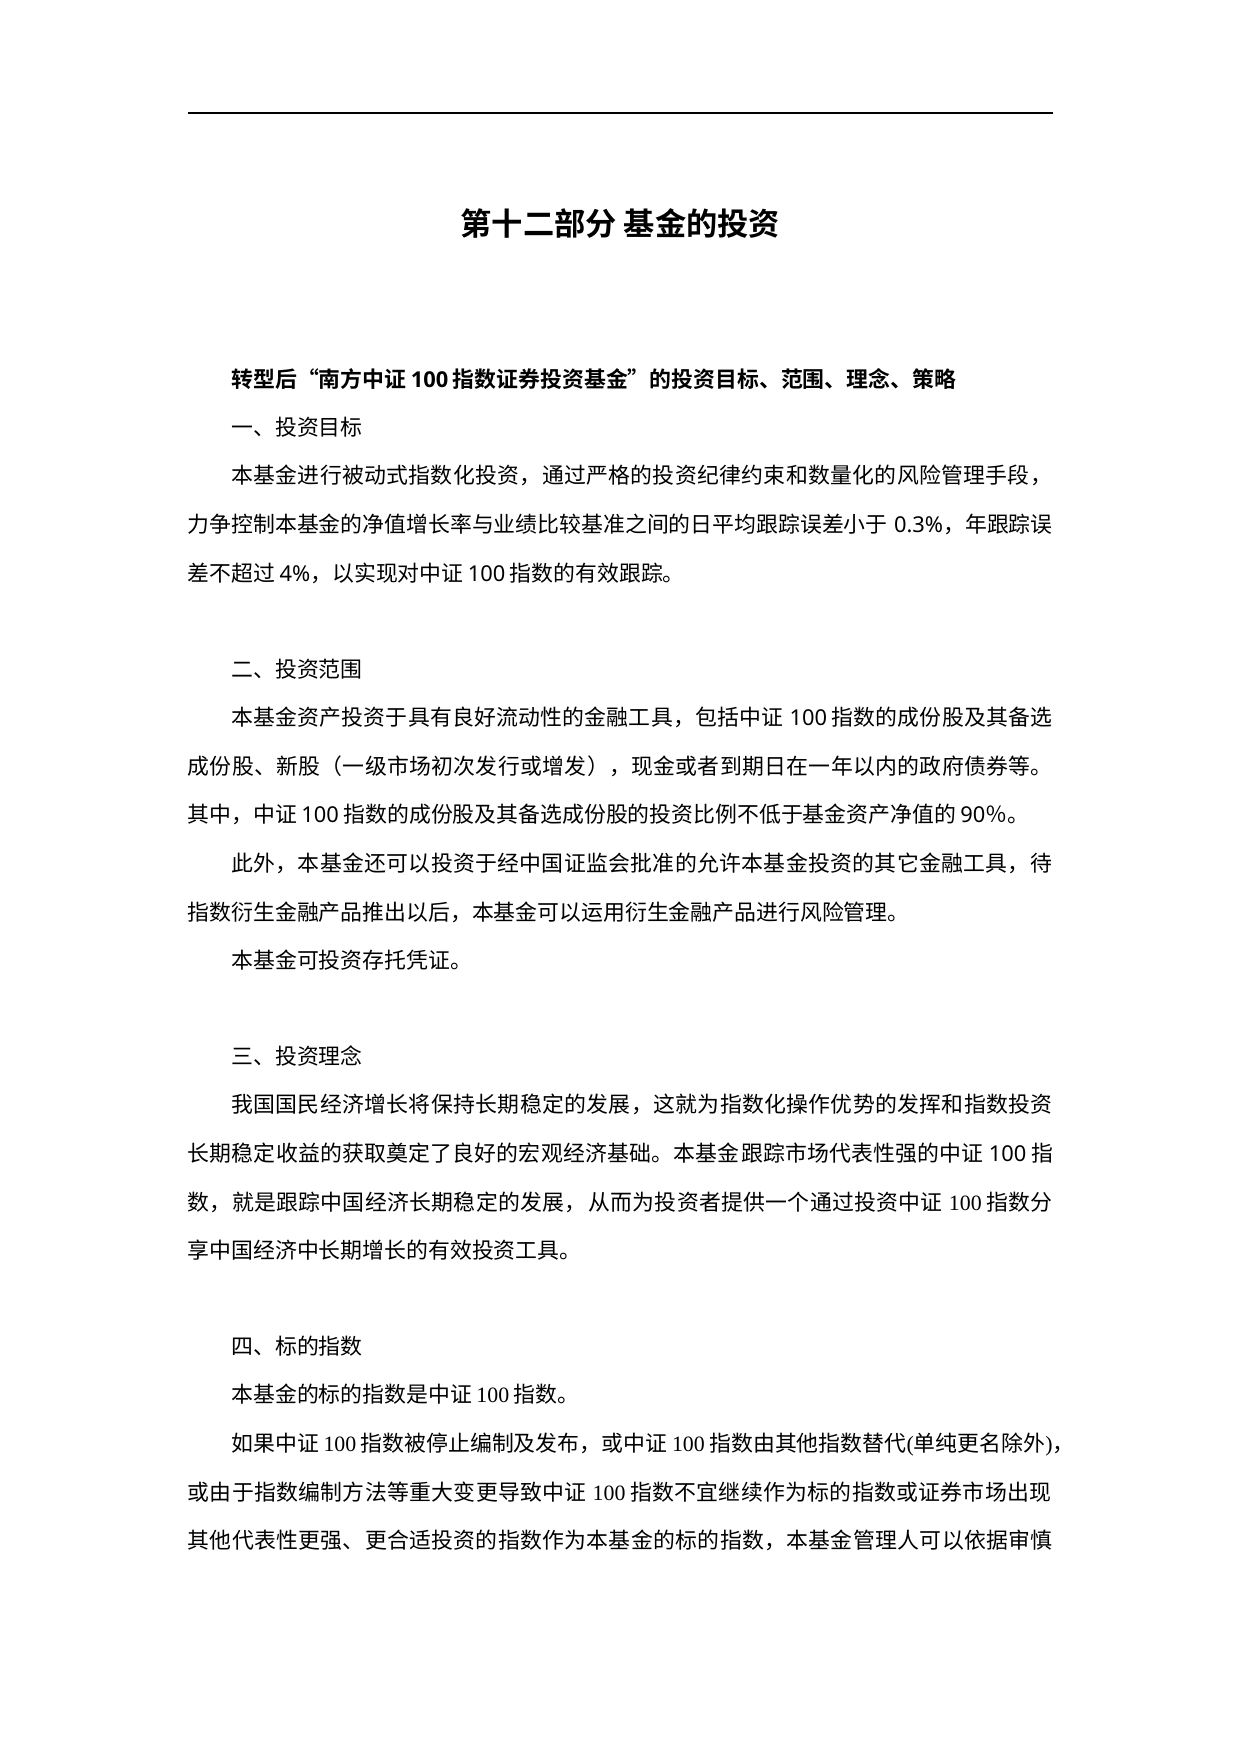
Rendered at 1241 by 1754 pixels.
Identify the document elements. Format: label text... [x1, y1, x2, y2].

text 本基金可投资存托凭证。 [187, 943, 1053, 975]
text 一、投资目标 [187, 410, 1053, 442]
text 二、投资范围 [187, 651, 1053, 684]
subtitle 第十二部分 基金的投资 [187, 189, 1053, 254]
text 本基金的标的指数是中证100指数。 [187, 1377, 1053, 1409]
text 四、标的指数 [187, 1329, 1053, 1361]
text 转型后“南方中证100指数证券投资基金”的投资目标、范围、理念、策略 [187, 361, 1053, 394]
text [187, 1425, 1053, 1555]
text 我国国民经济增长将保持长期稳定的发展，这就为指数化操作优势的发挥和指数投资长期稳定收益的获取奠定了良好的宏观经济基础。本基金跟踪市场代表性强的中证100指数，就是跟踪中国经济长期稳定的发展，从而为投资者提供一个通过投资中证100指数分享中国经济中长期增长的有效投资工具。 [187, 1087, 1053, 1265]
text 三、投资理念 [187, 1038, 1053, 1071]
text 此外，本基金还可以投资于经中国证监会批准的允许本基金投资的其它金融工具，待指数衍生金融产品推出以后，本基金可以运用衍生金融产品进行风险管理。 [187, 846, 1053, 927]
text 本基金资产投资于具有良好流动性的金融工具，包括中证100指数的成份股及其备选成份股、新股（一级市场初次发行或增发），现金或者到期日在一年以内的政府债券等。其中，中证100指数的成份股及其备选成份股的投资比例不低于基金资产净值的90％。 [187, 700, 1053, 830]
text 本基金进行被动式指数化投资，通过严格的投资纪律约束和数量化的风险管理手段，力争控制本基金的净值增长率与业绩比较基准之间的日平均跟踪误差小于0.3%，年跟踪误差不超过4%，以实现对中证100指数的有效跟踪。 [187, 458, 1053, 588]
